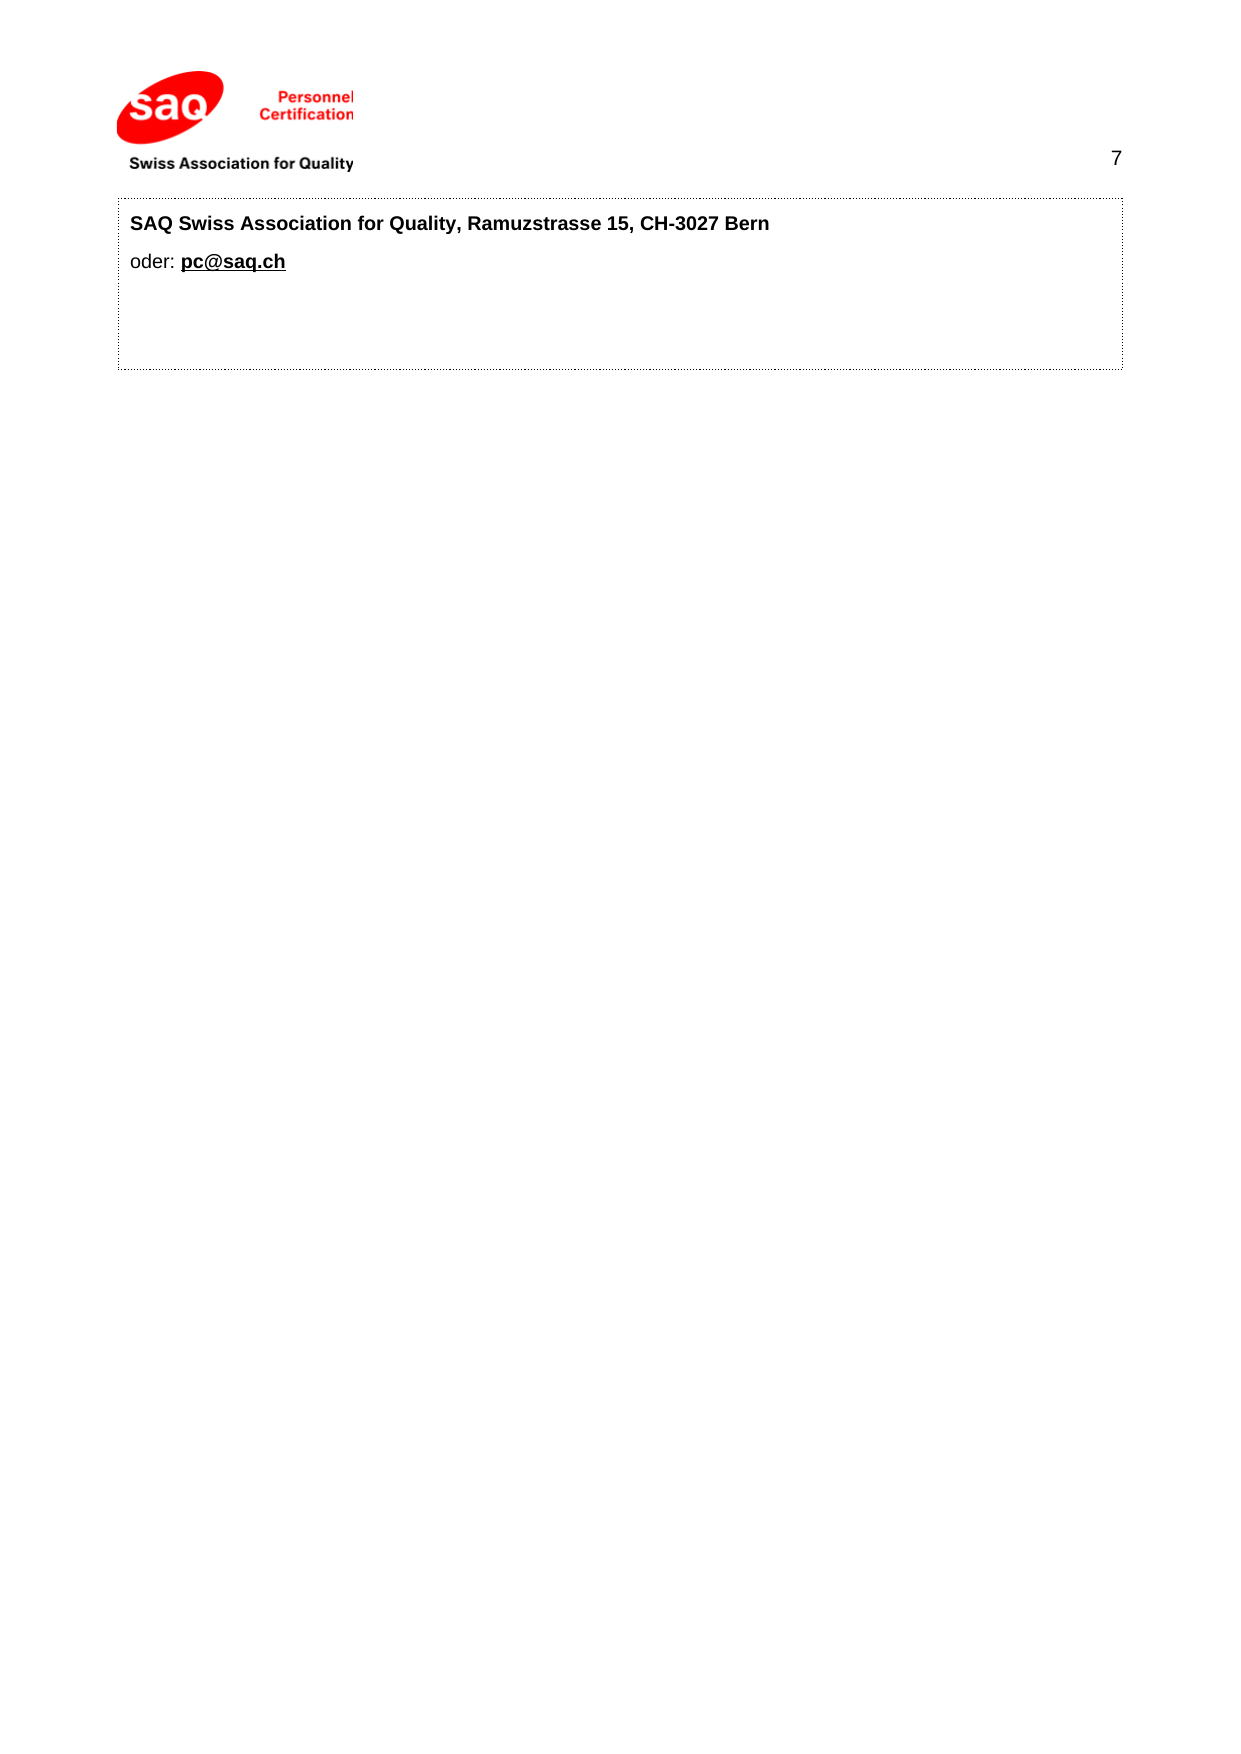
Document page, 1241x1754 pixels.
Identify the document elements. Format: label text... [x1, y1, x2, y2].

picture [116, 71, 353, 172]
